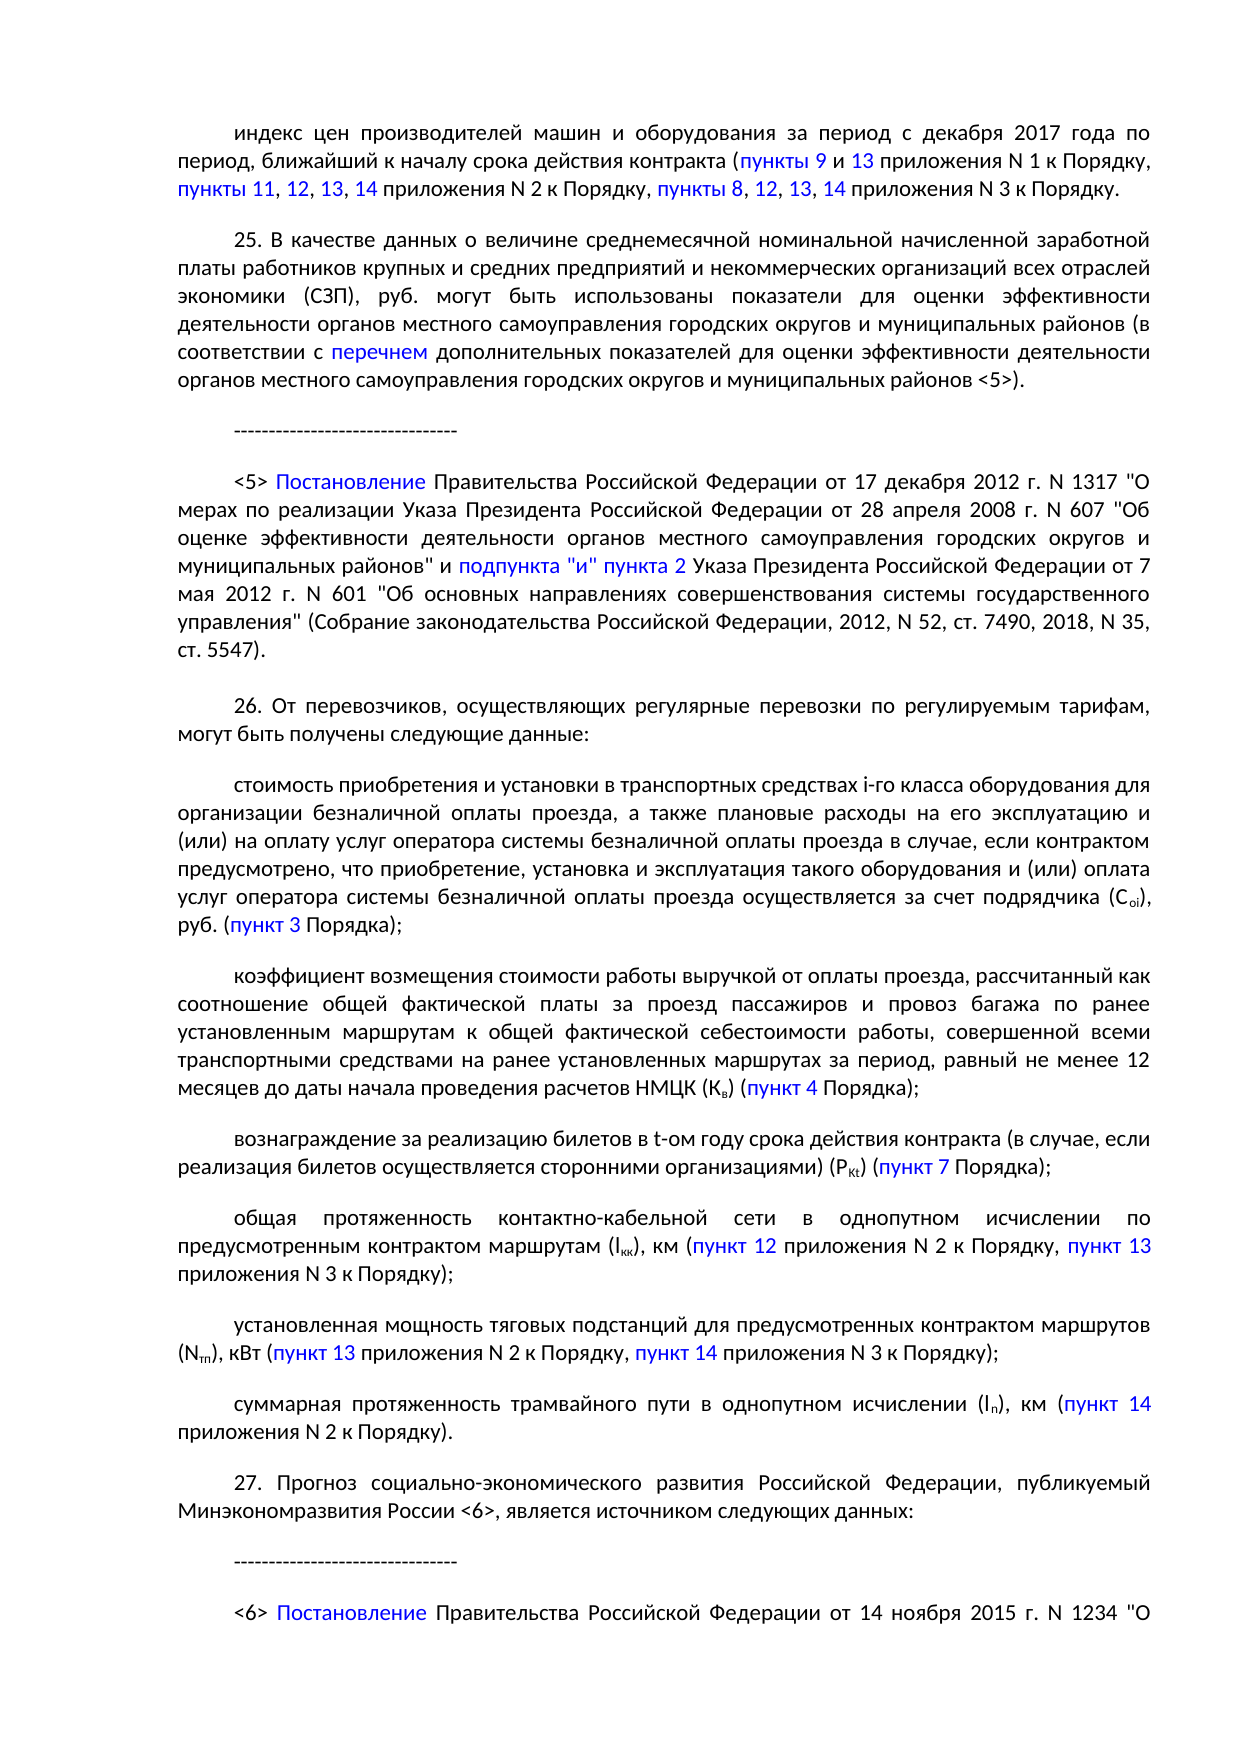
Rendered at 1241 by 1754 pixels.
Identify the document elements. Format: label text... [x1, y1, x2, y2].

text 26. От перевозчиков, осуществляющих регулярные перевозки по регулируемым тарифам, могут быть получены следующие данные: [177, 691, 1152, 747]
text 27. Прогноз социально-экономического развития Российской Федерации, публикуемый Минэкономразвития России <6>, является источником следующих данных: [177, 1468, 1152, 1524]
text 25. В качестве данных о величине среднемесячной номинальной начисленной заработной платы работников крупных и средних предприятий и некоммерческих организаций всех отраслей экономики (СЗП), руб. могут быть использованы показатели для оценки эффективности деятельности органов местного самоуправления городских округов и муниципальных районов (в соответствии с перечнем дополнительных показателей для оценки эффективности деятельности органов местного самоуправления городских округов и муниципальных районов <5>). [177, 225, 1152, 393]
text вознаграждение за реализацию билетов в t-ом году срока действия контракта (в случае, если реализация билетов осуществляется сторонними организациями) (PKt) (пункт 7 Порядка); [177, 1124, 1152, 1180]
text общая протяженность контактно-кабельной сети в однопутном исчислении по предусмотренным контрактом маршрутам (lкк), км (пункт 12 приложения N 2 к Порядку, пункт 13 приложения N 3 к Порядку); [177, 1203, 1152, 1287]
text <5> Постановление Правительства Российской Федерации от 17 декабря 2012 г. N 1317 "О мерах по реализации Указа Президента Российской Федерации от 28 апреля 2008 г. N 607 "Об оценке эффективности деятельности органов местного самоуправления городских округов и муниципальных районов" и подпункта "и" пункта 2 Указа Президента Российской Федерации от 7 мая 2012 г. N 601 "Об основных направлениях совершенствования системы государственного управления" (Собрание законодательства Российской Федерации, 2012, N 52, ст. 7490, 2018, N 35, ст. 5547). [177, 467, 1152, 663]
text стоимость приобретения и установки в транспортных средствах i-го класса оборудования для организации безналичной оплаты проезда, а также плановые расходы на его эксплуатацию и (или) на оплату услуг оператора системы безналичной оплаты проезда в случае, если контрактом предусмотрено, что приобретение, установка и эксплуатация такого оборудования и (или) оплата услуг оператора системы безналичной оплаты проезда осуществляется за счет подрядчика (Coi), руб. (пункт 3 Порядка); [177, 770, 1152, 938]
text -------------------------------- [177, 416, 1152, 444]
text суммарная протяженность трамвайного пути в однопутном исчислении (ln), км (пункт 14 приложения N 2 к Порядку). [177, 1389, 1152, 1445]
text индекс цен производителей машин и оборудования за период с декабря 2017 года по период, ближайший к началу срока действия контракта (пункты 9 и 13 приложения N 1 к Порядку, пункты 11, 12, 13, 14 приложения N 2 к Порядку, пункты 8, 12, 13, 14 приложения N 3 к Порядку. [177, 118, 1152, 202]
text -------------------------------- [177, 1547, 1152, 1575]
text коэффициент возмещения стоимости работы выручкой от оплаты проезда, рассчитанный как соотношение общей фактической платы за проезд пассажиров и провоз багажа по ранее установленным маршрутам к общей фактической себестоимости работы, совершенной всеми транспортными средствами на ранее установленных маршрутах за период, равный не менее 12 месяцев до даты начала проведения расчетов НМЦК (Кв) (пункт 4 Порядка); [177, 961, 1152, 1101]
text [177, 1598, 1152, 1626]
text установленная мощность тяговых подстанций для предусмотренных контрактом маршрутов (Nтп), кВт (пункт 13 приложения N 2 к Порядку, пункт 14 приложения N 3 к Порядку); [177, 1310, 1152, 1366]
